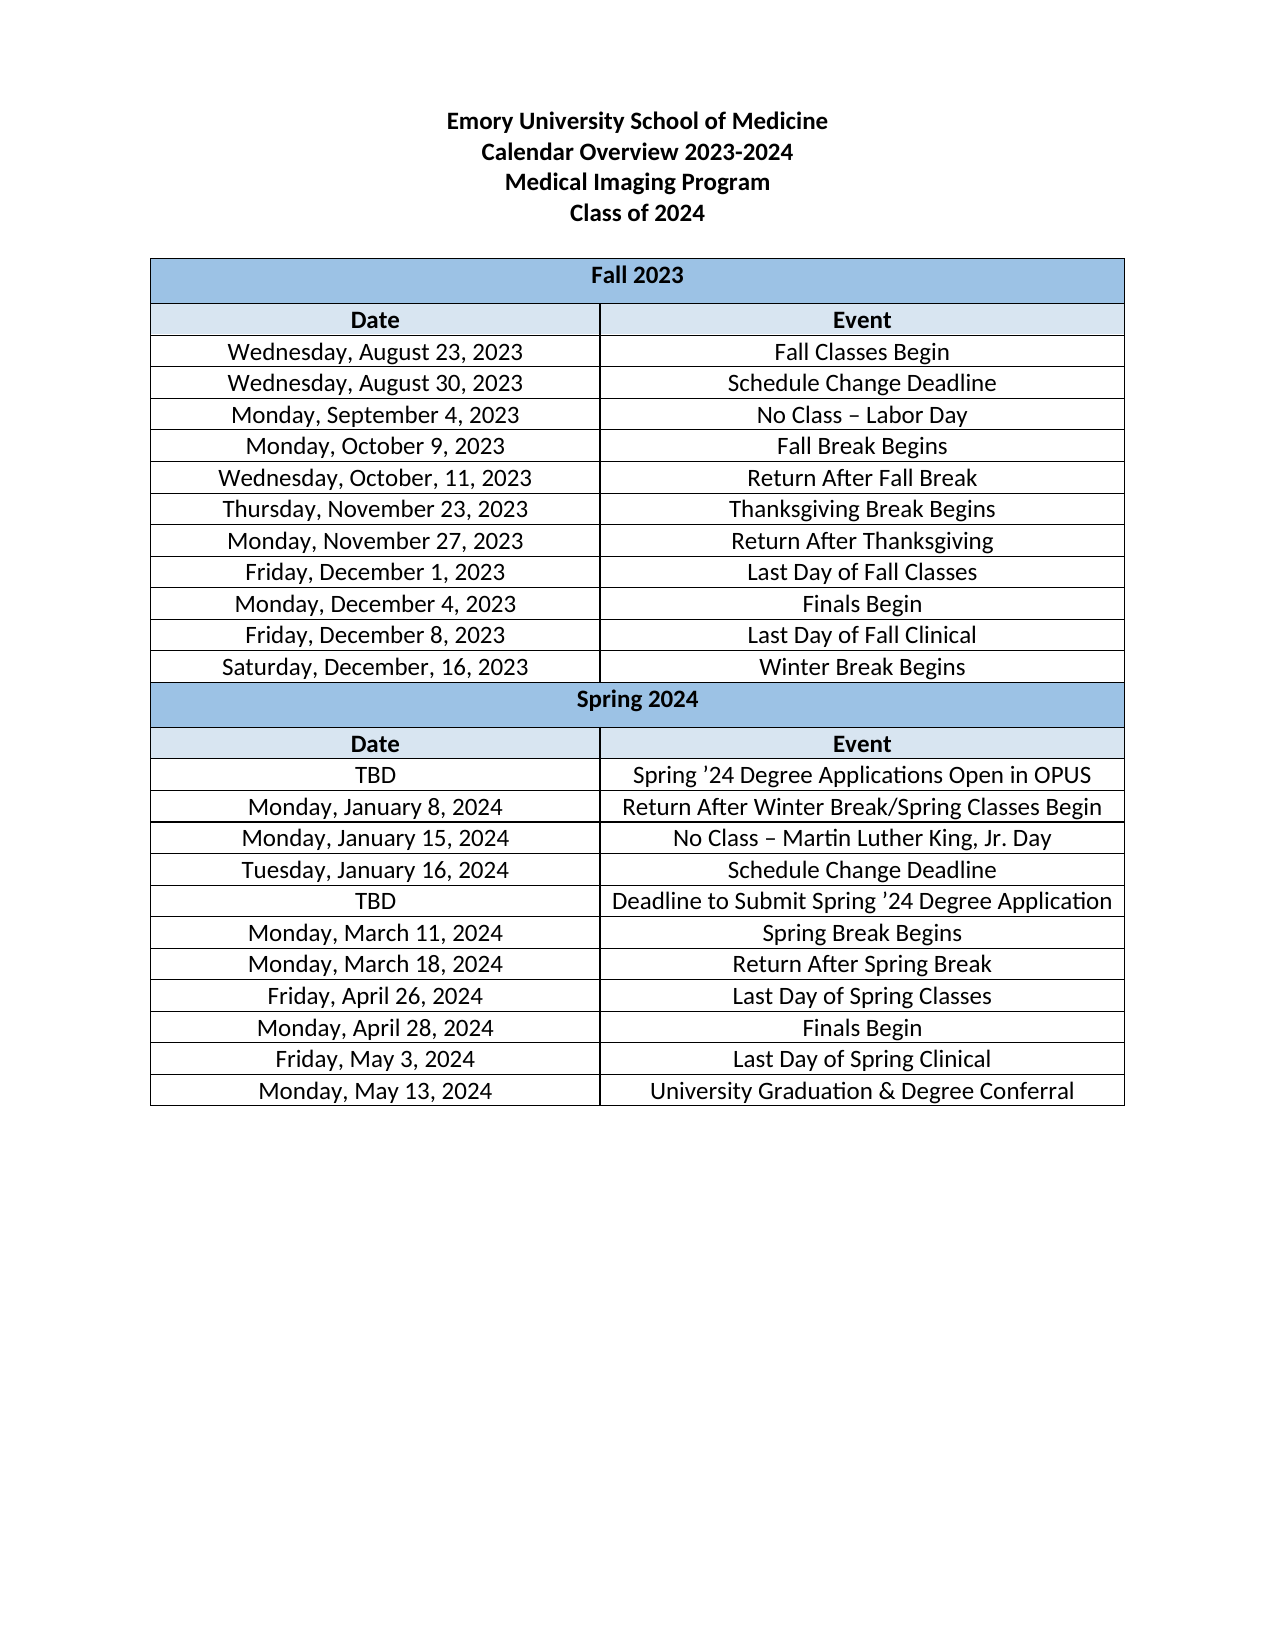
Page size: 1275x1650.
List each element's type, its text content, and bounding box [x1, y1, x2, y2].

table_cell Date [151, 728, 599, 758]
table_cell Deadline to Submit Spring ’24 Degree Application [601, 886, 1124, 916]
table_cell Last Day of Fall Clinical [601, 620, 1124, 650]
table_cell Monday, April 28, 2024 [151, 1012, 599, 1042]
table_cell Return After Fall Break [601, 462, 1124, 492]
table_cell Friday, April 26, 2024 [151, 980, 599, 1011]
table_cell Monday, October 9, 2023 [151, 430, 599, 461]
table_cell Monday, November 27, 2023 [151, 525, 599, 556]
text Calendar Overview 2023-2024 [150, 136, 1125, 167]
table_header Fall 2023 [151, 259, 1124, 303]
table_cell Friday, December 8, 2023 [151, 620, 599, 650]
table_cell Spring ’24 Degree Applications Open in OPUS [601, 759, 1124, 790]
table_cell Fall Classes Begin [601, 336, 1124, 366]
table_cell Monday, January 8, 2024 [151, 791, 599, 821]
table_cell Wednesday, August 30, 2023 [151, 367, 599, 398]
table_cell Wednesday, October, 11, 2023 [151, 462, 599, 492]
table_cell No Class – Labor Day [601, 399, 1124, 429]
table_cell Date [151, 304, 599, 334]
table_cell Wednesday, August 23, 2023 [151, 336, 599, 366]
table_cell Monday, March 18, 2024 [151, 949, 599, 979]
text Medical Imaging Program [150, 167, 1125, 197]
table_cell Monday, May 13, 2024 [151, 1075, 599, 1105]
table_cell Winter Break Begins [601, 651, 1124, 682]
table_cell Monday, March 11, 2024 [151, 917, 599, 948]
text Class of 2024 [150, 197, 1125, 228]
table_cell Fall Break Begins [601, 430, 1124, 461]
table_cell Return After Thanksgiving [601, 525, 1124, 556]
table_cell Monday, December 4, 2023 [151, 588, 599, 619]
table_cell Schedule Change Deadline [601, 854, 1124, 884]
table_cell Monday, January 15, 2024 [151, 823, 599, 853]
table_cell Saturday, December, 16, 2023 [151, 651, 599, 682]
table_cell Spring Break Begins [601, 917, 1124, 948]
table_cell TBD [151, 886, 599, 916]
table_cell Return After Winter Break/Spring Classes Begin [601, 791, 1124, 821]
table_cell Thanksgiving Break Begins [601, 494, 1124, 524]
table_cell Last Day of Fall Classes [601, 557, 1124, 587]
table_cell Event [601, 728, 1124, 758]
table_cell Friday, December 1, 2023 [151, 557, 599, 587]
table_cell Friday, May 3, 2024 [151, 1043, 599, 1074]
table_cell TBD [151, 759, 599, 790]
table_cell Last Day of Spring Classes [601, 980, 1124, 1011]
table_cell Spring 2024 [151, 683, 1124, 727]
table_cell Monday, September 4, 2023 [151, 399, 599, 429]
table_cell Last Day of Spring Clinical [601, 1043, 1124, 1074]
table_cell No Class – Martin Luther King, Jr. Day [601, 823, 1124, 853]
table_cell Thursday, November 23, 2023 [151, 494, 599, 524]
table_cell Event [601, 304, 1124, 334]
table_cell Finals Begin [601, 588, 1124, 619]
table_cell Tuesday, January 16, 2024 [151, 854, 599, 884]
table_cell University Graduation & Degree Conferral [601, 1075, 1124, 1105]
table_cell Return After Spring Break [601, 949, 1124, 979]
table_cell Finals Begin [601, 1012, 1124, 1042]
text Emory University School of Medicine [150, 106, 1125, 136]
table_cell Schedule Change Deadline [601, 367, 1124, 398]
